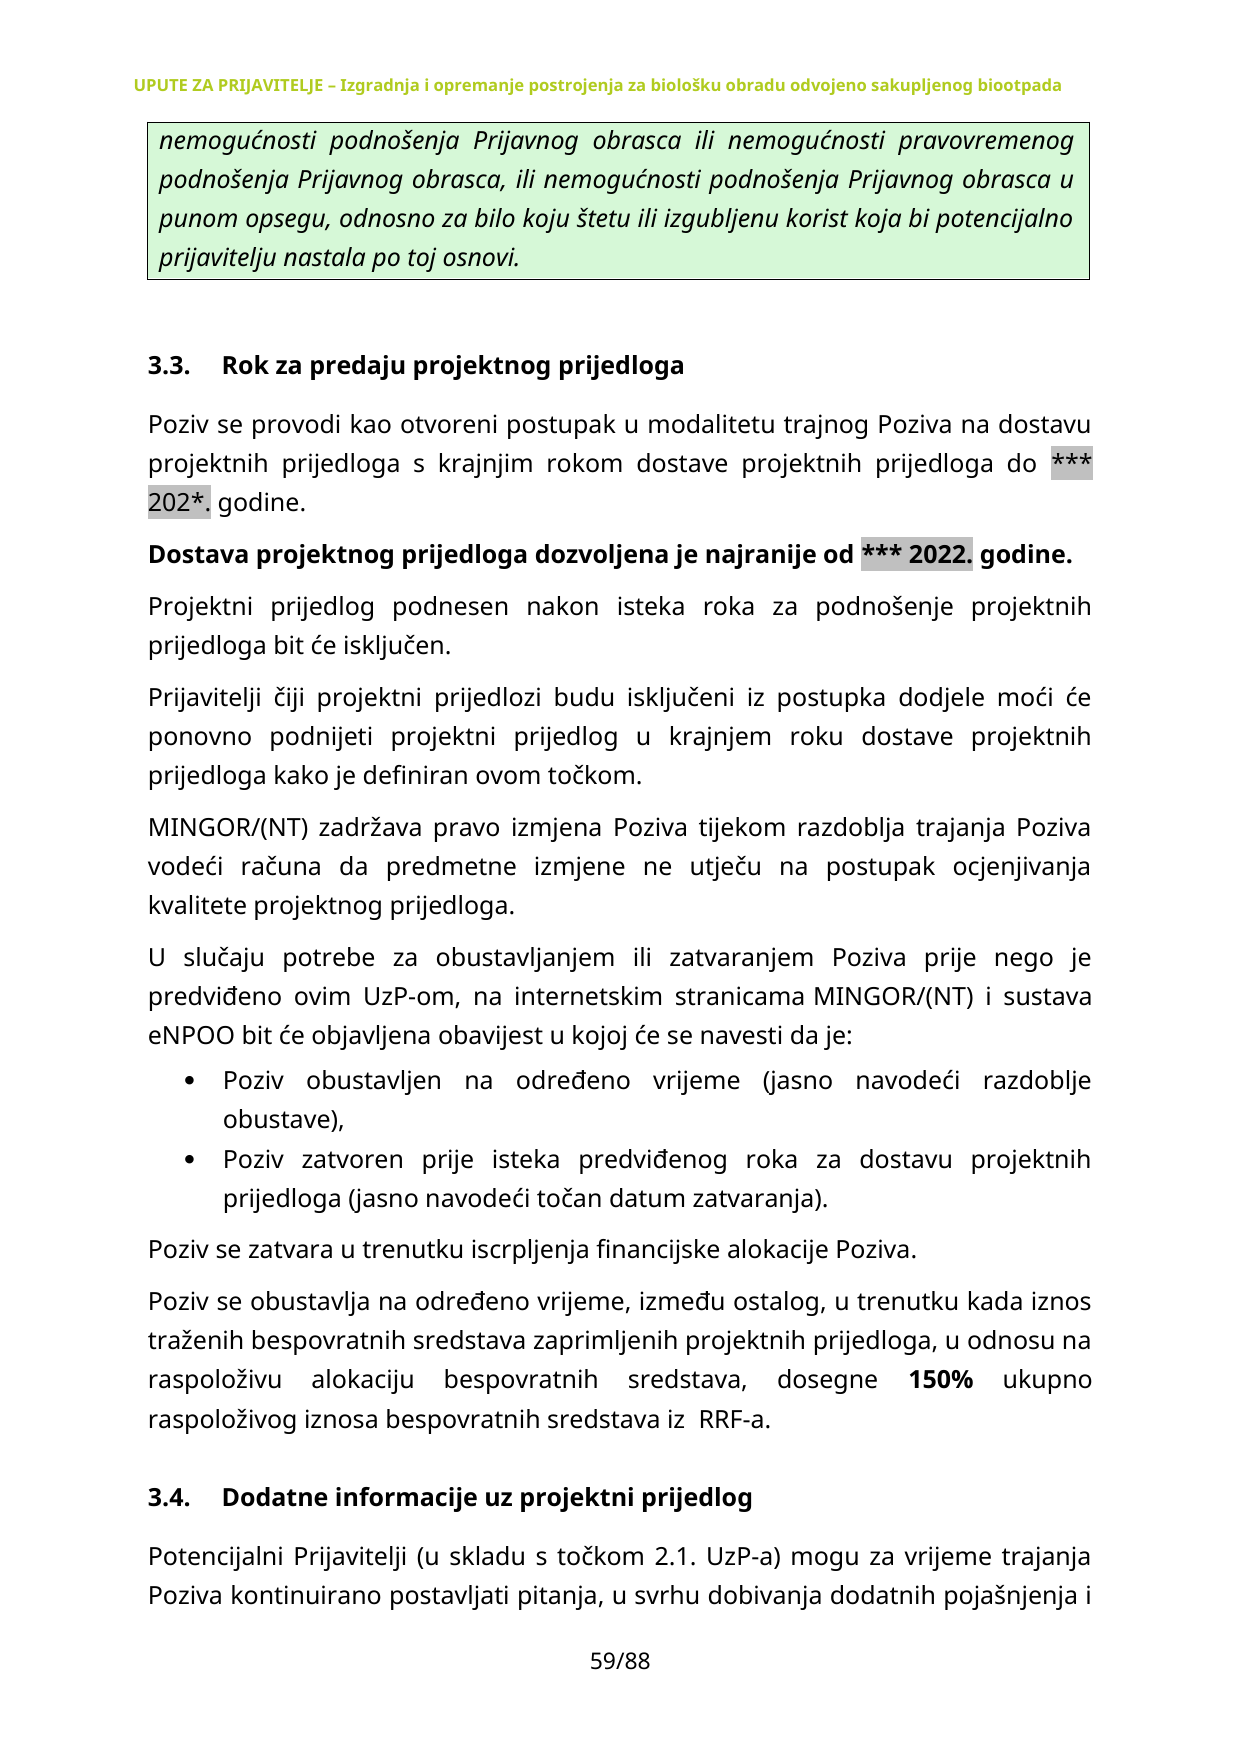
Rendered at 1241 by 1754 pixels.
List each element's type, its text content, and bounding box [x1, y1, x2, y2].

text Poziv se provodi kao otvoreni postupak u modalitetu trajnog Poziva na dostavu projektnih prijedloga s krajnjim rokom dostave projektnih prijedloga do *** 202*. godine. [148, 407, 1093, 519]
list Poziv zatvoren prije isteka predviđenog roka za dostavu projektnih prijedloga (jasno navodeći točan datum zatvaranja). [185, 1141, 1093, 1214]
text Dostava projektnog prijedloga dozvoljena je najranije od *** 2022. godine. [148, 537, 861, 571]
subtitle Rok za predaju projektnog prijedloga [148, 348, 1093, 382]
text Prijavitelji čiji projektni prijedlozi budu isključeni iz postupka dodjele moći će ponovno podnijeti projektni prijedlog u krajnjem roku dostave projektnih prijedloga kako je definiran ovom točkom. [148, 679, 1093, 792]
list Poziv obustavljen na određeno vrijeme (jasno navodeći razdoblje obustave), [185, 1063, 1093, 1136]
text Poziv se zatvara u trenutku iscrpljenja financijske alokacije Poziva. [148, 1232, 1093, 1266]
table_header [148, 123, 1089, 278]
text U slučaju potrebe za obustavljanjem ili zatvaranjem Poziva prije nego je predviđeno ovim UzP-om, na internetskim stranicama MINGOR/(NT) i sustava eNPOO bit će objavljena obavijest u kojoj će se navesti da je: [148, 939, 1093, 1052]
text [148, 1539, 1093, 1612]
subtitle Dodatne informacije uz projektni prijedlog [148, 1479, 1093, 1514]
text Poziv se obustavlja na određeno vrijeme, između ostalog, u trenutku kada iznos traženih bespovratnih sredstava zaprimljenih projektnih prijedloga, u odnosu na raspoloživu alokaciju bespovratnih sredstava, dosegne 150% ukupno raspoloživog iznosa bespovratnih sredstava iz RRF-a. [148, 1284, 1093, 1435]
text MINGOR/(NT) zadržava pravo izmjena Poziva tijekom razdoblja trajanja Poziva vodeći računa da predmetne izmjene ne utječu na postupak ocjenjivanja kvalitete projektnog prijedloga. [148, 809, 1093, 922]
text Projektni prijedlog podnesen nakon isteka roka za podnošenje projektnih prijedloga bit će isključen. [148, 588, 1093, 662]
